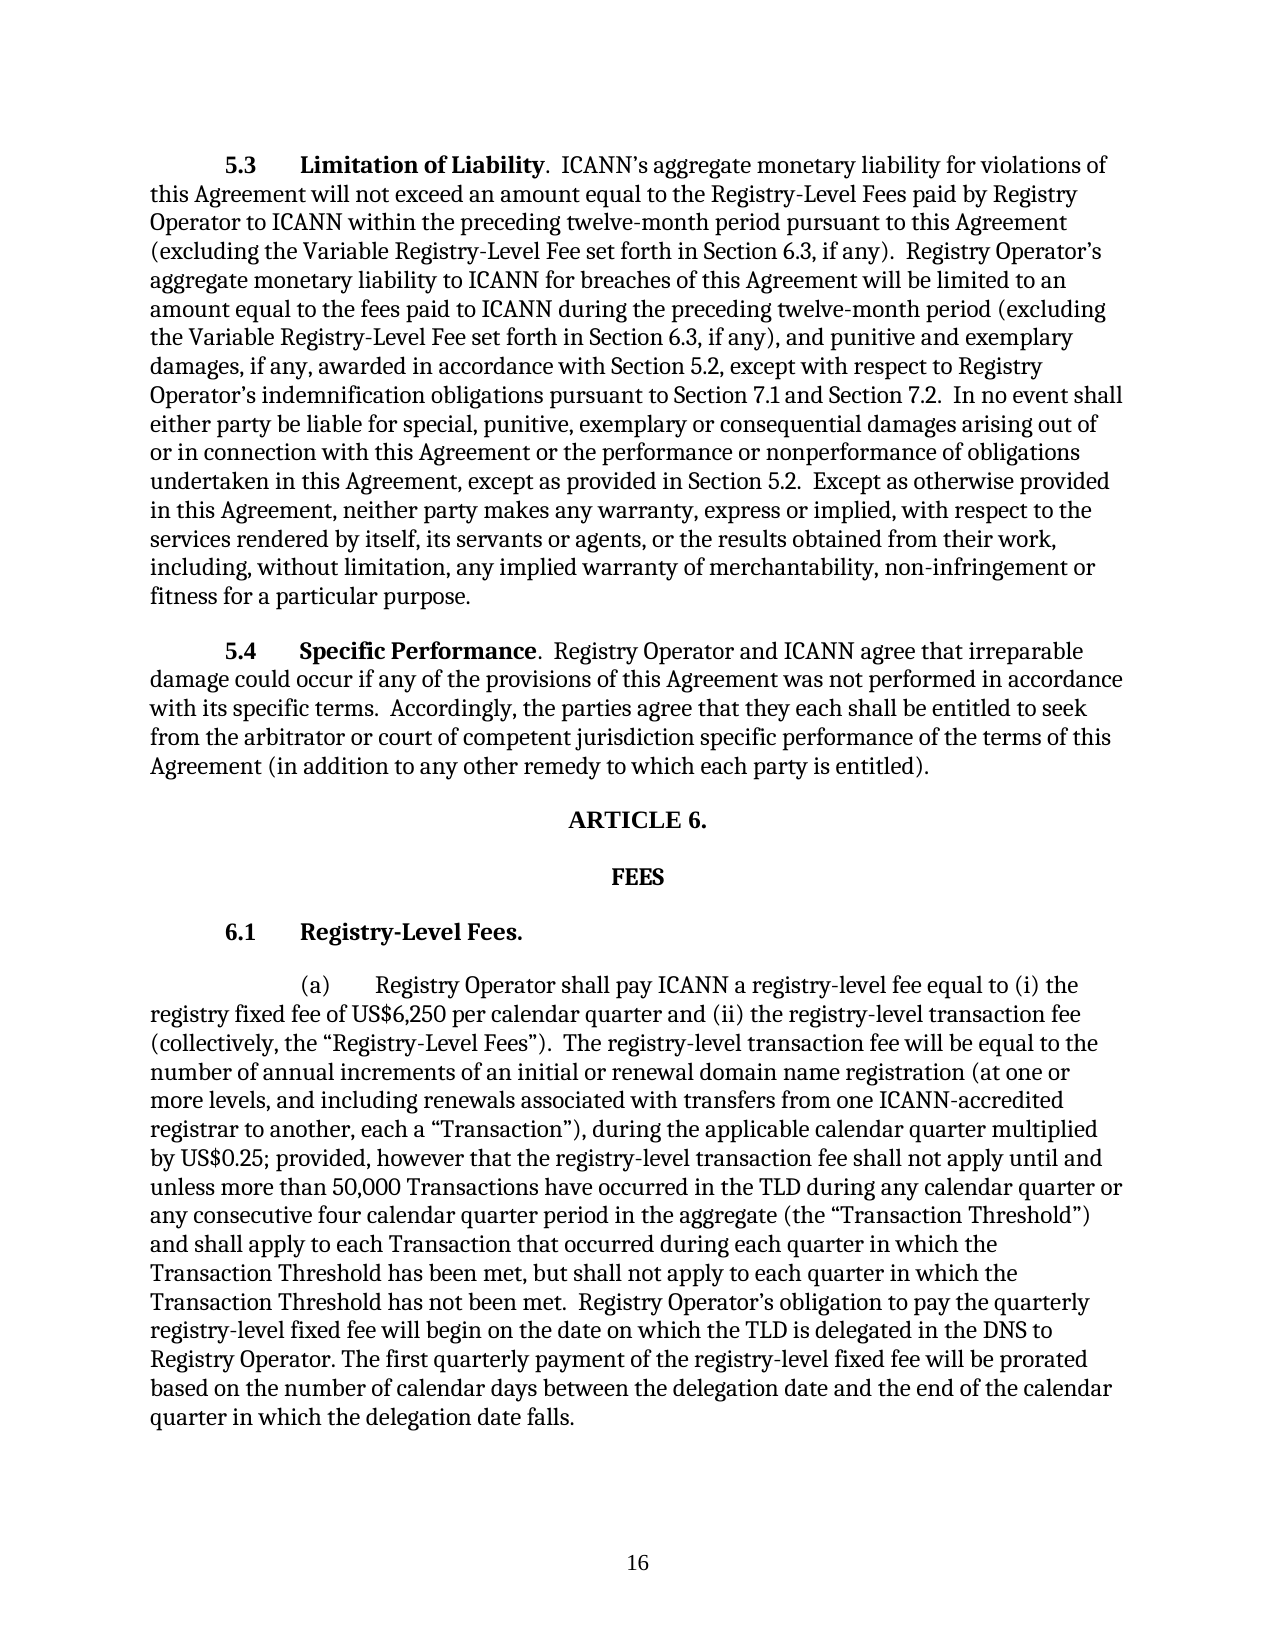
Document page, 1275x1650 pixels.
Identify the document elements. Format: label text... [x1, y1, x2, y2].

text Limitation of Liability. ICANN’s aggregate monetary liability for violations of this Agreement will not exceed an amount equal to the Registry-Level Fees paid by Registry Operator to ICANN within the preceding twelve-month period pursuant to this Agreement (excluding the Variable Registry-Level Fee set forth in Section 6.3, if any). Registry Operator’s aggregate monetary liability to ICANN for breaches of this Agreement will be limited to an amount equal to the fees paid to ICANN during the preceding twelve-month period (excluding the Variable Registry-Level Fee set forth in Section 6.3, if any), and punitive and exemplary damages, if any, awarded in accordance with Section 5.2, except with respect to Registry Operator’s indemnification obligations pursuant to Section 7.1 and Section 7.2. In no event shall either party be liable for special, punitive, exemplary or consequential damages arising out of or in connection with this Agreement or the performance or nonperformance of obligations undertaken in this Agreement, except as provided in Section 5.2. Except as otherwise provided in this Agreement, neither party makes any warranty, express or implied, with respect to the services rendered by itself, its servants or agents, or the results obtained from their work, including, without limitation, any implied warranty of merchantability, non-infringement or fitness for a particular purpose. [150, 150, 1125, 611]
text FEES [150, 805, 1125, 892]
text Registry Operator shall pay ICANN a registry-level fee equal to (i) the registry fixed fee of US$6,250 per calendar quarter and (ii) the registry-level transaction fee (collectively, the “Registry-Level Fees”). The registry-level transaction fee will be equal to the number of annual increments of an initial or renewal domain name registration (at one or more levels, and including renewals associated with transfers from one ICANN-accredited registrar to another, each a “Transaction”), during the applicable calendar quarter multiplied by US$0.25; provided, however that the registry-level transaction fee shall not apply until and unless more than 50,000 Transactions have occurred in the TLD during any calendar quarter or any consecutive four calendar quarter period in the aggregate (the “Transaction Threshold”) and shall apply to each Transaction that occurred during each quarter in which the Transaction Threshold has been met, but shall not apply to each quarter in which the Transaction Threshold has not been met. Registry Operator’s obligation to pay the quarterly registry-level fixed fee will begin on the date on which the TLD is delegated in the DNS to Registry Operator. The first quarterly payment of the registry-level fixed fee will be prorated based on the number of calendar days between the delegation date and the end of the calendar quarter in which the delegation date falls. [150, 971, 1125, 1431]
text Specific Performance. Registry Operator and ICANN agree that irreparable damage could occur if any of the provisions of this Agreement was not performed in accordance with its specific terms. Accordingly, the parties agree that they each shall be entitled to seek from the arbitrator or court of competent jurisdiction specific performance of the terms of this Agreement (in addition to any other remedy to which each party is entitled). [150, 636, 1125, 780]
text Registry-Level Fees. [150, 917, 1125, 946]
